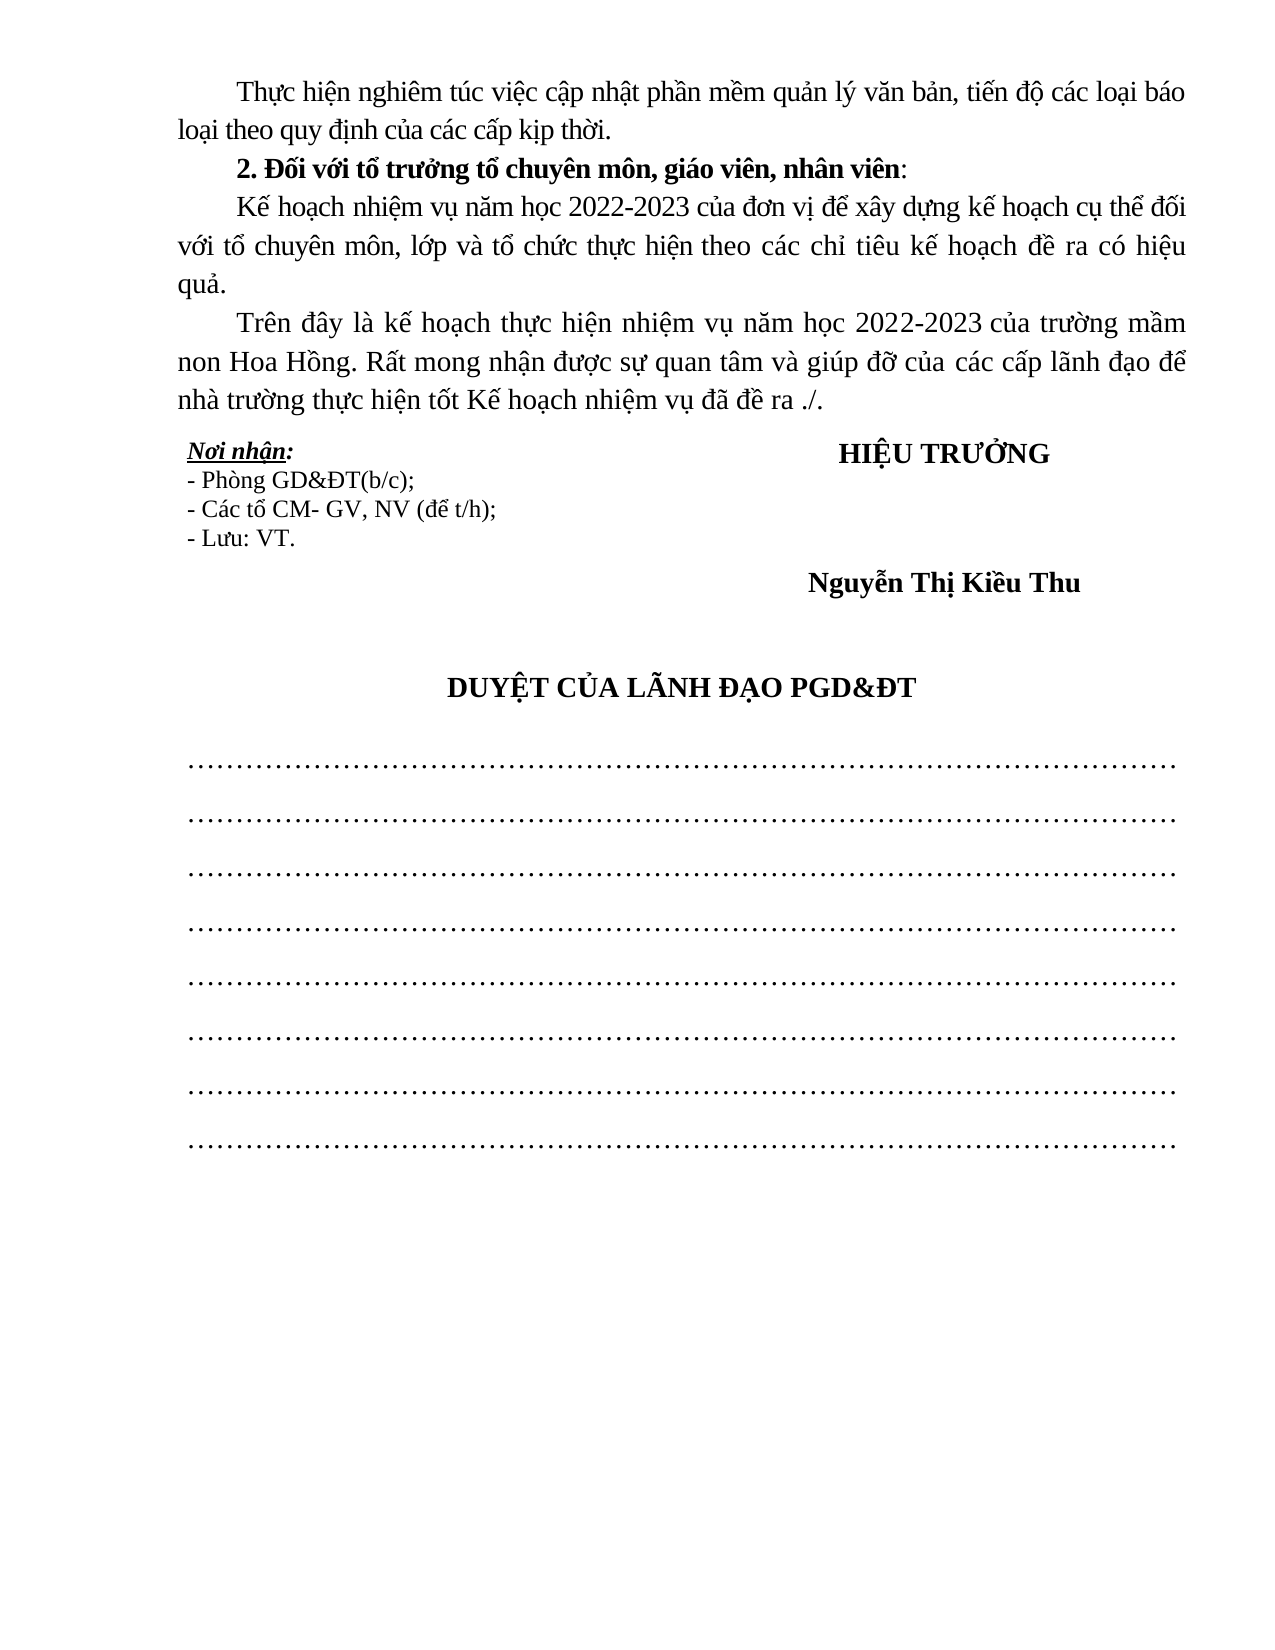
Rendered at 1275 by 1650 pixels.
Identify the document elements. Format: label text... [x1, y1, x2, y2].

text Trên đây là kế hoạch thực hiện nhiệm vụ năm học 2022-2023 của trường mầm non Hoa Hồng. Rất mong nhận được sự quan tâm và giúp đỡ của các cấp lãnh đạo để nhà trường thực hiện tốt Kế hoạch nhiệm vụ đã đề ra ./. [177, 305, 1186, 416]
text ………………………………………………………………………………………… [177, 958, 1186, 992]
text ………………………………………………………………………………………… [177, 849, 1186, 883]
text ………………………………………………………………………………………… [177, 904, 1186, 937]
table_header HIỆU TRƯỞNG Nguyễn Thị Kiều Thu [688, 436, 1201, 670]
text DUYỆT CỦA LÃNH ĐẠO PGD&ĐT [177, 670, 1186, 703]
table_header Nơi nhận: - Phòng GD&ĐT(b/c); - Các tổ CM- GV, NV (để t/h); - Lưu: VT. [176, 436, 688, 670]
text ………………………………………………………………………………………… [177, 1121, 1186, 1155]
text Thực hiện nghiêm túc việc cập nhật phần mềm quản lý văn bản, tiến độ các loại báo loại theo quy định của các cấp kịp thời. [177, 74, 1186, 146]
text ………………………………………………………………………………………… [177, 1013, 1186, 1046]
text ………………………………………………………………………………………… [177, 741, 1186, 774]
text ………………………………………………………………………………………… [177, 1067, 1186, 1101]
text ………………………………………………………………………………………… [177, 795, 1186, 829]
text 2. Đối với tổ trưởng tổ chuyên môn, giáo viên, nhân viên: [177, 151, 1186, 184]
text Kế hoạch nhiệm vụ năm học 2022-2023 của đơn vị để xây dựng kế hoạch cụ thể đối với tổ chuyên môn, lớp và tổ chức thực hiện theo các chỉ tiêu kế hoạch đề ra có hiệu quả. [177, 189, 1186, 300]
